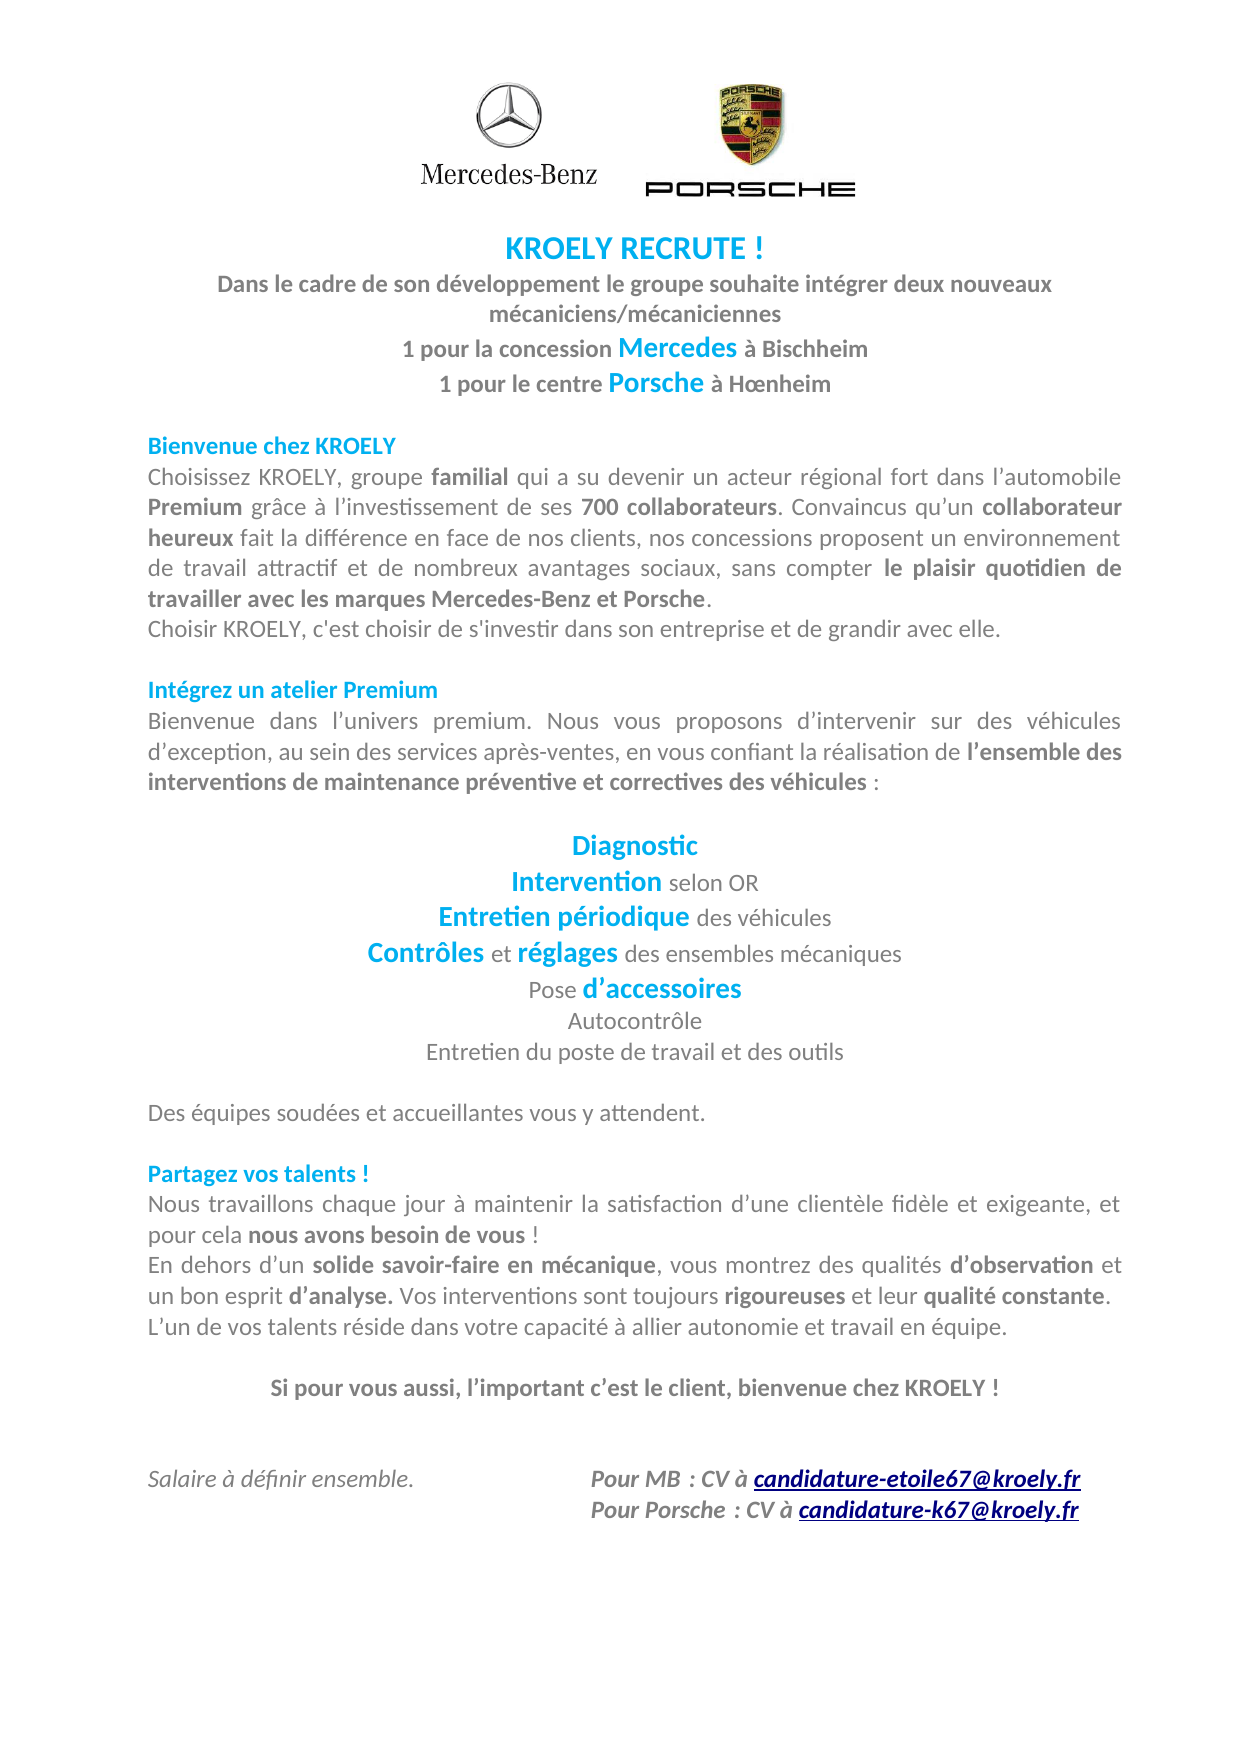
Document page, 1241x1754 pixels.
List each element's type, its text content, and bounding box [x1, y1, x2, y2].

text Salaire à définir ensemble. Pour MB : CV à candidature-etoile67@kroely.fr [148, 1463, 1122, 1494]
text Bienvenue dans l’univers premium. Nous vous proposons d’intervenir sur des véhicules d’exception, au sein des services après-ventes, en vous confiant la réalisation de l’ensemble des interventions de maintenance préventive et correctives des véhicules : [148, 705, 1122, 797]
text Nous travaillons chaque jour à maintenir la satisfaction d’une clientèle fidèle et exigeante, et pour cela nous avons besoin de vous ! [148, 1188, 1122, 1249]
text Intégrez un atelier Premium [148, 675, 1122, 705]
text Bienvenue chez KROELY [148, 431, 1122, 461]
text Pose d’accessoires [148, 970, 1122, 1005]
text Contrôles et réglages des ensembles mécaniques [148, 934, 1122, 970]
text Des équipes soudées et accueillantes vous y attendent. [148, 1097, 1122, 1127]
text Entretien du poste de travail et des outils [148, 1036, 1122, 1066]
picture [645, 84, 855, 197]
text Intervention selon OR [148, 863, 1122, 898]
text L’un de vos talents réside dans votre capacité à allier autonomie et travail en équipe. [148, 1311, 1122, 1341]
text 1 pour le centre Porsche à Hœnheim [148, 364, 1122, 400]
text En dehors d’un solide savoir-faire en mécanique, vous montrez des qualités d’observation et un bon esprit d’analyse. Vos interventions sont toujours rigoureuses et leur qualité constante. [148, 1249, 1122, 1311]
text Si pour vous aussi, l’important c’est le client, bienvenue chez KROELY ! [148, 1372, 1122, 1402]
text Autocontrôle [148, 1005, 1122, 1036]
text Entretien périodique des véhicules [148, 898, 1122, 934]
text Diagnostic [148, 827, 1122, 863]
text Dans le cadre de son développement le groupe souhaite intégrer deux nouveaux mécaniciens/mécaniciennes [148, 268, 1122, 329]
text Pour Porsche : CV à candidature-k67@kroely.fr [148, 1494, 1122, 1524]
text Partagez vos talents ! [148, 1158, 1122, 1188]
text 1 pour la concession Mercedes à Bischheim [148, 329, 1122, 364]
text KROELY RECRUTE ! [148, 227, 1122, 268]
text Choisir KROELY, c'est choisir de s'investir dans son entreprise et de grandir avec elle. [148, 614, 1122, 644]
text Choisissez KROELY, groupe familial qui a su devenir un acteur régional fort dans l’automobile Premium grâce à l’investissement de ses 700 collaborateurs. Convaincus qu’un collaborateur heureux fait la différence en face de nos clients, nos concessions proposent un environnement de travail attractif et de nombreux avantages sociaux, sans compter le plaisir quotidien de travailler avec les marques Mercedes-Benz et Porsche. [148, 461, 1122, 614]
picture [414, 73, 600, 197]
